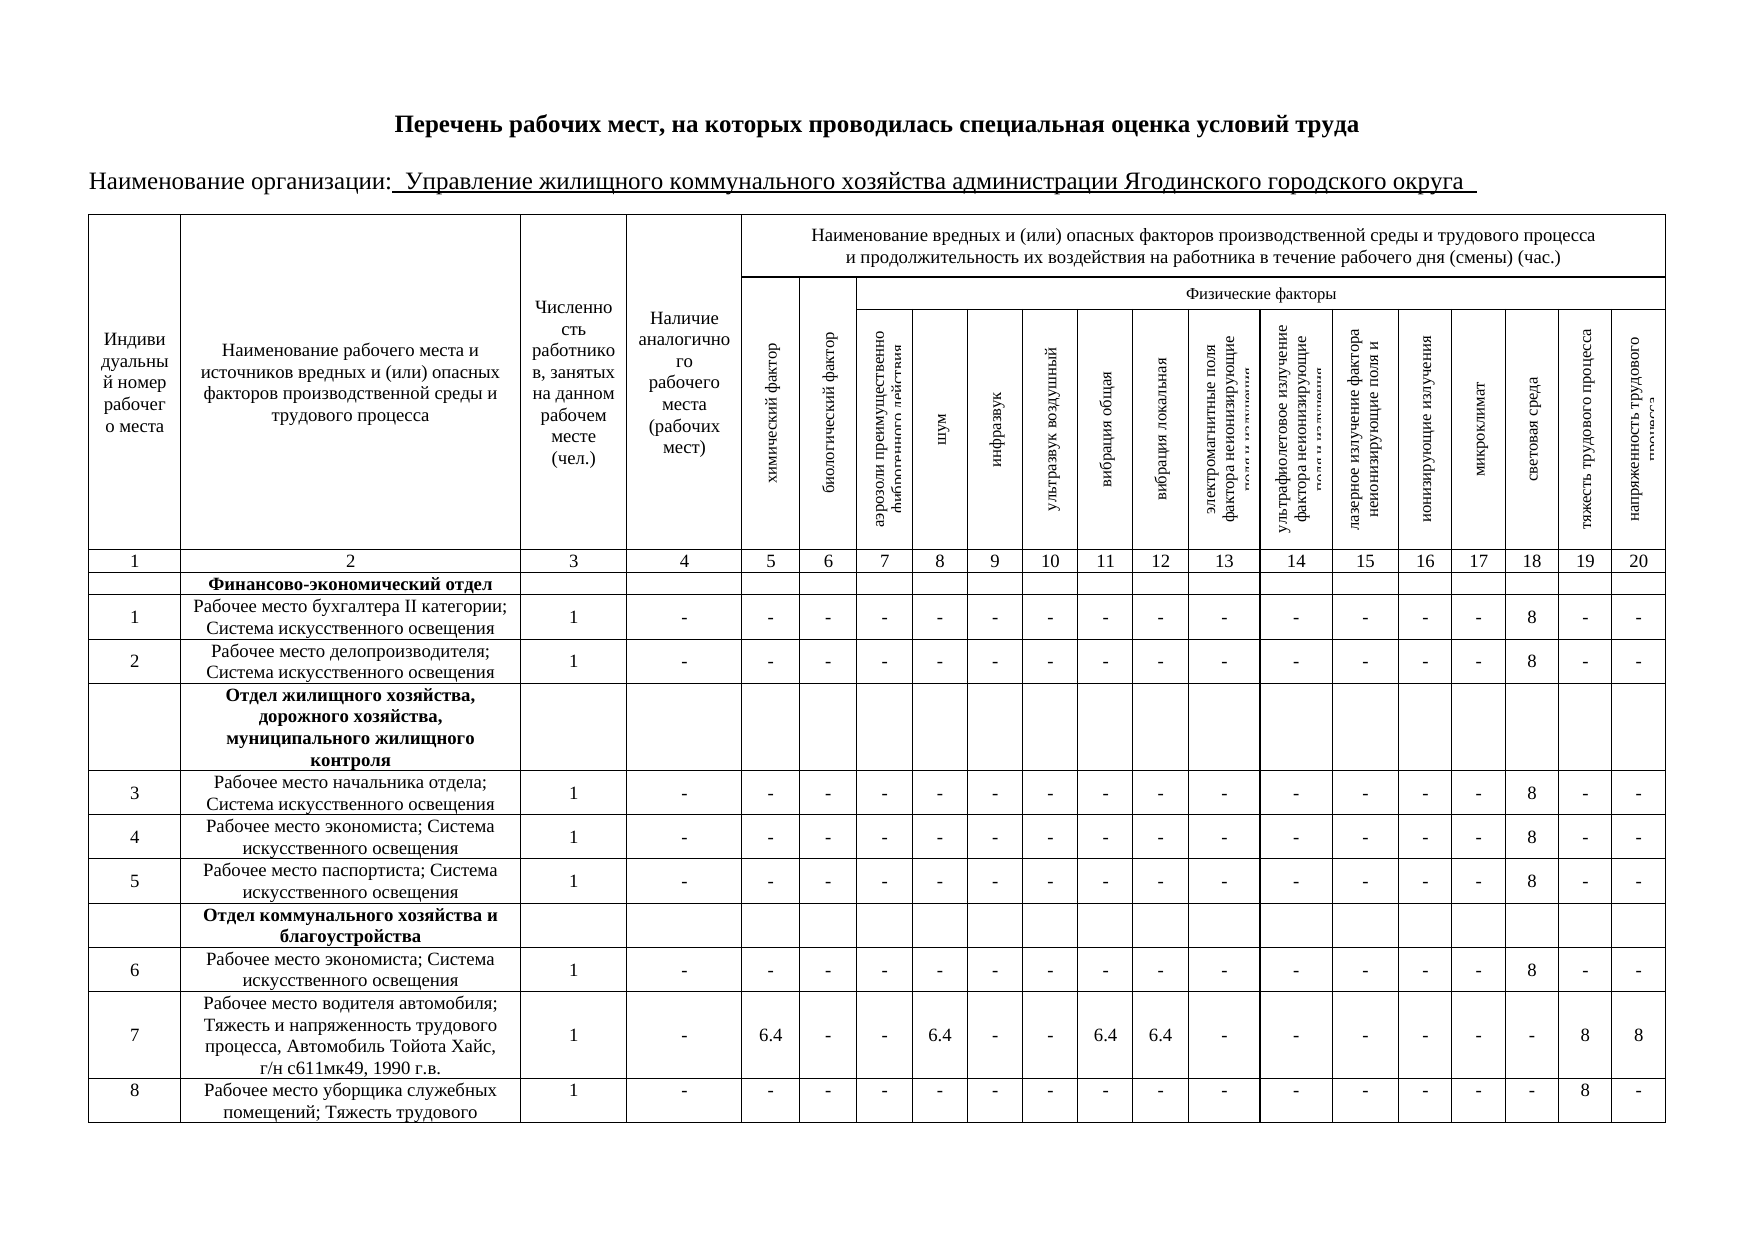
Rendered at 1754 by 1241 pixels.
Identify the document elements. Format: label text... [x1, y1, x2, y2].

table_cell Рабочее место экономиста; Система искусственного освещения [181, 948, 520, 991]
table_cell - [742, 859, 799, 902]
table_cell - [1078, 640, 1132, 683]
table_cell 16 [1399, 550, 1451, 572]
table_cell 3 [89, 771, 180, 814]
table_cell - [1261, 815, 1332, 858]
table_cell - [1023, 948, 1077, 991]
table_cell - [1399, 815, 1451, 858]
table_cell - [1612, 771, 1665, 814]
table_header Наличие аналогичного рабочего места (рабочих мест) [627, 215, 741, 549]
table_cell вибрация общая [1078, 310, 1132, 549]
table_cell 6 [89, 948, 180, 991]
table_cell 6 [800, 550, 856, 572]
table_cell - [1023, 992, 1077, 1078]
table_cell Рабочее место паспортиста; Система искусственного освещения [181, 859, 520, 902]
table_cell 10 [1023, 550, 1077, 572]
table_header Индивидуальный номер рабочего места [89, 215, 180, 549]
table_cell - [1399, 595, 1451, 638]
table_cell - [968, 815, 1022, 858]
table_cell - [857, 640, 912, 683]
table_cell 1 [521, 948, 626, 991]
table_cell 15 [1333, 550, 1398, 572]
table_cell 8 [913, 550, 967, 572]
table_cell 7 [857, 550, 912, 572]
table_cell - [1333, 948, 1398, 991]
table_cell - [1078, 771, 1132, 814]
table_cell [968, 904, 1022, 947]
table_cell - [968, 992, 1022, 1078]
table_cell - [1189, 948, 1259, 991]
table_cell - [857, 1079, 912, 1122]
table_cell - [1452, 640, 1505, 683]
table_cell - [627, 815, 741, 858]
table_cell [1333, 684, 1398, 770]
table_cell шум [913, 310, 967, 549]
table_cell - [1452, 992, 1505, 1078]
table_cell Рабочее место делопроизводителя; Система искусственного освещения [181, 640, 520, 683]
table_cell - [1078, 815, 1132, 858]
table_cell - [857, 948, 912, 991]
table_cell - [1078, 948, 1132, 991]
table_cell - [1506, 992, 1558, 1078]
table_cell 17 [1452, 550, 1505, 572]
table_cell - [1261, 992, 1332, 1078]
table_cell 8 [1506, 815, 1558, 858]
table_cell - [1189, 1079, 1259, 1122]
table_cell Рабочее место начальника отдела; Система искусственного освещения [181, 771, 520, 814]
table_cell [1612, 904, 1665, 947]
table_cell [1399, 684, 1451, 770]
table_cell - [1506, 1079, 1558, 1122]
table_cell - [1023, 1079, 1077, 1122]
table_cell [1189, 573, 1259, 594]
table_cell - [1023, 640, 1077, 683]
table_cell - [1333, 815, 1398, 858]
table_cell - [1452, 815, 1505, 858]
table_cell - [627, 595, 741, 638]
table_cell - [857, 815, 912, 858]
table_cell - [857, 595, 912, 638]
table_cell - [1189, 815, 1259, 858]
table_cell - [1399, 1079, 1451, 1122]
table_cell [1023, 904, 1077, 947]
table_cell 8 [1559, 1079, 1611, 1122]
table_cell - [968, 771, 1022, 814]
table_cell [742, 904, 799, 947]
table_cell - [1559, 595, 1611, 638]
table_cell - [1399, 948, 1451, 991]
table_cell - [857, 992, 912, 1078]
text Перечень рабочих мест, на которых проводилась специальная оценка условий труда [89, 109, 1665, 166]
table_header Наименование вредных и (или) опасных факторов производственной среды и трудового процесса и продолжительность их воздействия на работника в течение рабочего дня (смены) (час.) [742, 215, 1665, 276]
table_cell - [1333, 1079, 1398, 1122]
table_cell ионизирующие излучения [1399, 310, 1451, 549]
table_cell - [1333, 640, 1398, 683]
table_cell 12 [1133, 550, 1188, 572]
table_cell - [968, 948, 1022, 991]
table_cell [1189, 684, 1259, 770]
table_cell - [1559, 948, 1611, 991]
table_cell 8 [1506, 595, 1558, 638]
table_header Наименование рабочего места и источников вредных и (или) опасных факторов производственной среды и трудового процесса [181, 215, 520, 549]
table_cell - [742, 815, 799, 858]
table_cell 20 [1612, 550, 1665, 572]
table_cell - [1333, 859, 1398, 902]
table_cell [913, 904, 967, 947]
table_cell - [1261, 859, 1332, 902]
table_cell [800, 573, 856, 594]
table_cell - [1023, 595, 1077, 638]
table_cell - [1399, 640, 1451, 683]
table_cell 1 [521, 815, 626, 858]
table_cell - [800, 815, 856, 858]
table_cell 8 [1506, 859, 1558, 902]
table_cell [627, 904, 741, 947]
table_cell [857, 904, 912, 947]
table_cell - [1261, 948, 1332, 991]
table_cell [1559, 904, 1611, 947]
table_cell химический фактор [742, 278, 799, 549]
table_cell - [1023, 859, 1077, 902]
table_cell - [1189, 595, 1259, 638]
table_cell - [1612, 640, 1665, 683]
table_cell [627, 684, 741, 770]
table_cell - [1612, 859, 1665, 902]
table_cell - [1133, 1079, 1188, 1122]
table_cell 8 [1612, 992, 1665, 1078]
table_cell - [1133, 948, 1188, 991]
table_cell - [913, 595, 967, 638]
table_cell 5 [89, 859, 180, 902]
table_cell - [968, 1079, 1022, 1122]
table_cell - [1333, 771, 1398, 814]
table_cell [89, 573, 180, 594]
table_cell - [1133, 640, 1188, 683]
table_cell - [800, 859, 856, 902]
table_cell ультрафиолетовое излучение фактора неионизирующие поля и излучения [1261, 310, 1332, 549]
table_cell 6.4 [742, 992, 799, 1078]
table_cell [1133, 573, 1188, 594]
table_cell [742, 684, 799, 770]
table_cell - [1078, 595, 1132, 638]
table_cell тяжесть трудового процесса [1559, 310, 1611, 549]
table_cell электромагнитные поля фактора неионизирующие поля и излучения [1189, 310, 1259, 549]
table_cell - [627, 1079, 741, 1122]
table_cell [1078, 684, 1132, 770]
table_cell - [1399, 992, 1451, 1078]
table_cell - [627, 992, 741, 1078]
table_cell [1078, 573, 1132, 594]
table_cell - [968, 859, 1022, 902]
table_cell - [1133, 815, 1188, 858]
table_cell [968, 573, 1022, 594]
table_cell - [913, 771, 967, 814]
table_cell - [1189, 771, 1259, 814]
table_cell [1506, 904, 1558, 947]
table_cell 1 [521, 771, 626, 814]
table_cell - [913, 640, 967, 683]
table_cell - [1612, 1079, 1665, 1122]
table_cell - [968, 640, 1022, 683]
table_cell - [800, 1079, 856, 1122]
table_cell 1 [521, 595, 626, 638]
table_cell 4 [89, 815, 180, 858]
table_cell [1399, 573, 1451, 594]
table_cell - [1261, 1079, 1332, 1122]
table_cell 18 [1506, 550, 1558, 572]
table_cell [1452, 573, 1505, 594]
table_cell 7 [89, 992, 180, 1078]
table_cell - [1078, 859, 1132, 902]
table_cell 9 [968, 550, 1022, 572]
table_cell 8 [1506, 640, 1558, 683]
table_cell - [1133, 595, 1188, 638]
table_cell - [1261, 771, 1332, 814]
table_cell Рабочее место экономиста; Система искусственного освещения [181, 815, 520, 858]
table_cell [1506, 573, 1558, 594]
table_cell - [1189, 992, 1259, 1078]
table_cell - [1189, 640, 1259, 683]
table_cell Отдел коммунального хозяйства и благоустройства [181, 904, 520, 947]
table_cell [521, 684, 626, 770]
table_cell - [1559, 815, 1611, 858]
table_cell Рабочее место бухгалтера II категории; Система искусственного освещения [181, 595, 520, 638]
table_cell - [800, 771, 856, 814]
table_cell [1023, 684, 1077, 770]
table_cell - [1452, 1079, 1505, 1122]
table_cell - [913, 1079, 967, 1122]
table_cell - [913, 859, 967, 902]
table_cell [1506, 684, 1558, 770]
table_cell Финансово-экономический отдел [181, 573, 520, 594]
table_cell - [913, 815, 967, 858]
table_cell [1559, 684, 1611, 770]
table_cell - [1023, 815, 1077, 858]
table_cell - [1333, 992, 1398, 1078]
table_cell 3 [521, 550, 626, 572]
table_cell - [913, 948, 967, 991]
table_cell - [1452, 859, 1505, 902]
table_cell 1 [521, 1079, 626, 1122]
table_cell напряженность трудового процесса [1612, 310, 1665, 549]
table_cell [857, 573, 912, 594]
table_cell [627, 573, 741, 594]
table_cell 6.4 [1133, 992, 1188, 1078]
table_cell - [800, 595, 856, 638]
table_cell - [1559, 640, 1611, 683]
table_cell Отдел жилищного хозяйства, дорожного хозяйства, муниципального жилищного контроля [181, 684, 520, 770]
table_cell - [627, 771, 741, 814]
table_cell [1133, 904, 1188, 947]
table_cell аэрозоли преимущественно фиброгенного действия [857, 310, 912, 549]
table_cell [1189, 904, 1259, 947]
table_cell 2 [89, 640, 180, 683]
table_cell 1 [521, 859, 626, 902]
table_cell инфразвук [968, 310, 1022, 549]
table_cell - [742, 771, 799, 814]
table_cell [1261, 684, 1332, 770]
table_cell [968, 684, 1022, 770]
table_cell - [1612, 815, 1665, 858]
table_cell 6.4 [1078, 992, 1132, 1078]
text Наименование организации: Управление жилищного коммунального хозяйства администрации Ягодинского городского округа [89, 166, 1665, 195]
table_cell - [1452, 771, 1505, 814]
table_cell - [742, 948, 799, 991]
table_cell 1 [521, 640, 626, 683]
table_cell - [857, 771, 912, 814]
table_cell - [857, 859, 912, 902]
table_cell - [627, 859, 741, 902]
table_cell 1 [521, 992, 626, 1078]
table_cell биологический фактор [800, 278, 856, 549]
table_cell - [1333, 595, 1398, 638]
table_cell [1078, 904, 1132, 947]
table_cell 8 [1506, 771, 1558, 814]
table_cell - [1452, 595, 1505, 638]
table_cell [1399, 904, 1451, 947]
table_cell 5 [742, 550, 799, 572]
table_cell 8 [89, 1079, 180, 1122]
table_cell - [1559, 771, 1611, 814]
table_cell - [1261, 640, 1332, 683]
table_cell 6.4 [913, 992, 967, 1078]
table_cell [913, 573, 967, 594]
table_cell - [1023, 771, 1077, 814]
table_cell 4 [627, 550, 741, 572]
table_cell 2 [181, 550, 520, 572]
table_cell - [742, 640, 799, 683]
table_cell [742, 573, 799, 594]
table_cell [1612, 684, 1665, 770]
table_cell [181, 1079, 520, 1122]
table_cell 8 [1559, 992, 1611, 1078]
table_cell - [1399, 859, 1451, 902]
table_cell [913, 684, 967, 770]
table_cell [1452, 684, 1505, 770]
table_cell - [1261, 595, 1332, 638]
table_cell - [1189, 859, 1259, 902]
table_cell вибрация локальная [1133, 310, 1188, 549]
table_cell - [1133, 859, 1188, 902]
table_cell - [1399, 771, 1451, 814]
table_cell 13 [1189, 550, 1259, 572]
table_cell 19 [1559, 550, 1611, 572]
table_cell - [1612, 948, 1665, 991]
table_cell микроклимат [1452, 310, 1505, 549]
table_cell - [800, 640, 856, 683]
table_cell - [742, 595, 799, 638]
table_cell [521, 573, 626, 594]
table_cell - [800, 948, 856, 991]
table_cell [1333, 573, 1398, 594]
table_cell - [627, 640, 741, 683]
table_cell - [1133, 771, 1188, 814]
table_cell - [1078, 1079, 1132, 1122]
table_cell [521, 904, 626, 947]
table_cell [1612, 573, 1665, 594]
table_cell 11 [1078, 550, 1132, 572]
table_cell Физические факторы [857, 278, 1665, 309]
table_cell [800, 904, 856, 947]
table_cell [1261, 573, 1332, 594]
table_cell [857, 684, 912, 770]
table_header Численность работников, занятых на данном рабочем месте (чел.) [521, 215, 626, 549]
table_cell Рабочее место водителя автомобиля; Тяжесть и напряженность трудового процесса, Автомобиль Тойота Хайс, г/н с611мк49, 1990 г.в. [181, 992, 520, 1078]
table_cell [1333, 904, 1398, 947]
table_cell - [1612, 595, 1665, 638]
table_cell [800, 684, 856, 770]
table_cell [89, 904, 180, 947]
table_cell - [1452, 948, 1505, 991]
table_cell световая среда [1506, 310, 1558, 549]
table_cell [1261, 904, 1332, 947]
table_cell - [742, 1079, 799, 1122]
table_cell 1 [89, 550, 180, 572]
table_cell [89, 684, 180, 770]
table_cell [1133, 684, 1188, 770]
table_cell - [968, 595, 1022, 638]
table_cell [1023, 573, 1077, 594]
table_cell - [1559, 859, 1611, 902]
table_cell лазерное излучение фактора неионизирующие поля и излучения [1333, 310, 1398, 549]
table_cell - [627, 948, 741, 991]
table_cell 8 [1506, 948, 1558, 991]
table_cell 14 [1261, 550, 1332, 572]
table_cell [1452, 904, 1505, 947]
table_cell 1 [89, 595, 180, 638]
table_cell ультразвук воздушный [1023, 310, 1077, 549]
table_cell - [800, 992, 856, 1078]
table_cell [1559, 573, 1611, 594]
